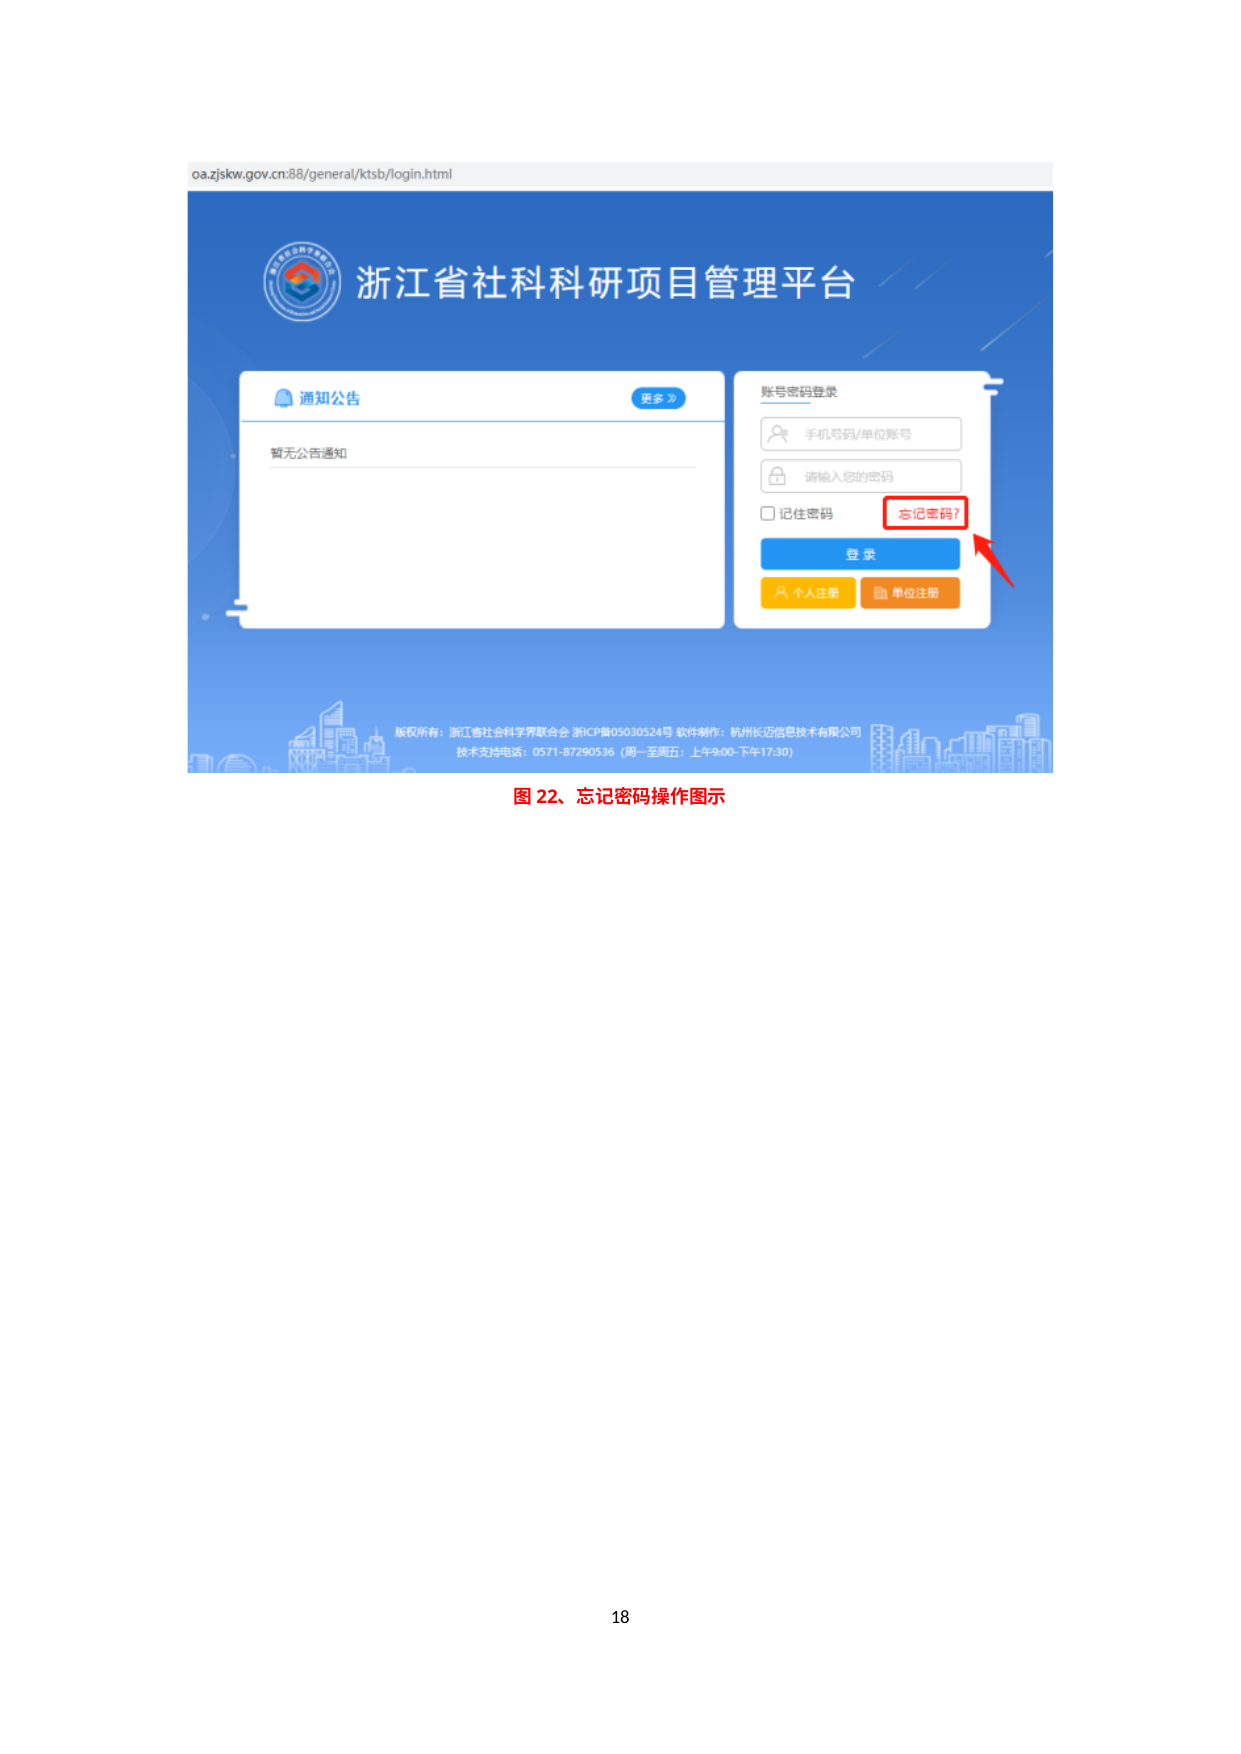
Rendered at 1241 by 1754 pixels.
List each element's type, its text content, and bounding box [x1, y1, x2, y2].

text 图22、忘记密码操作图示 [187, 779, 1053, 812]
picture [187, 162, 1054, 773]
